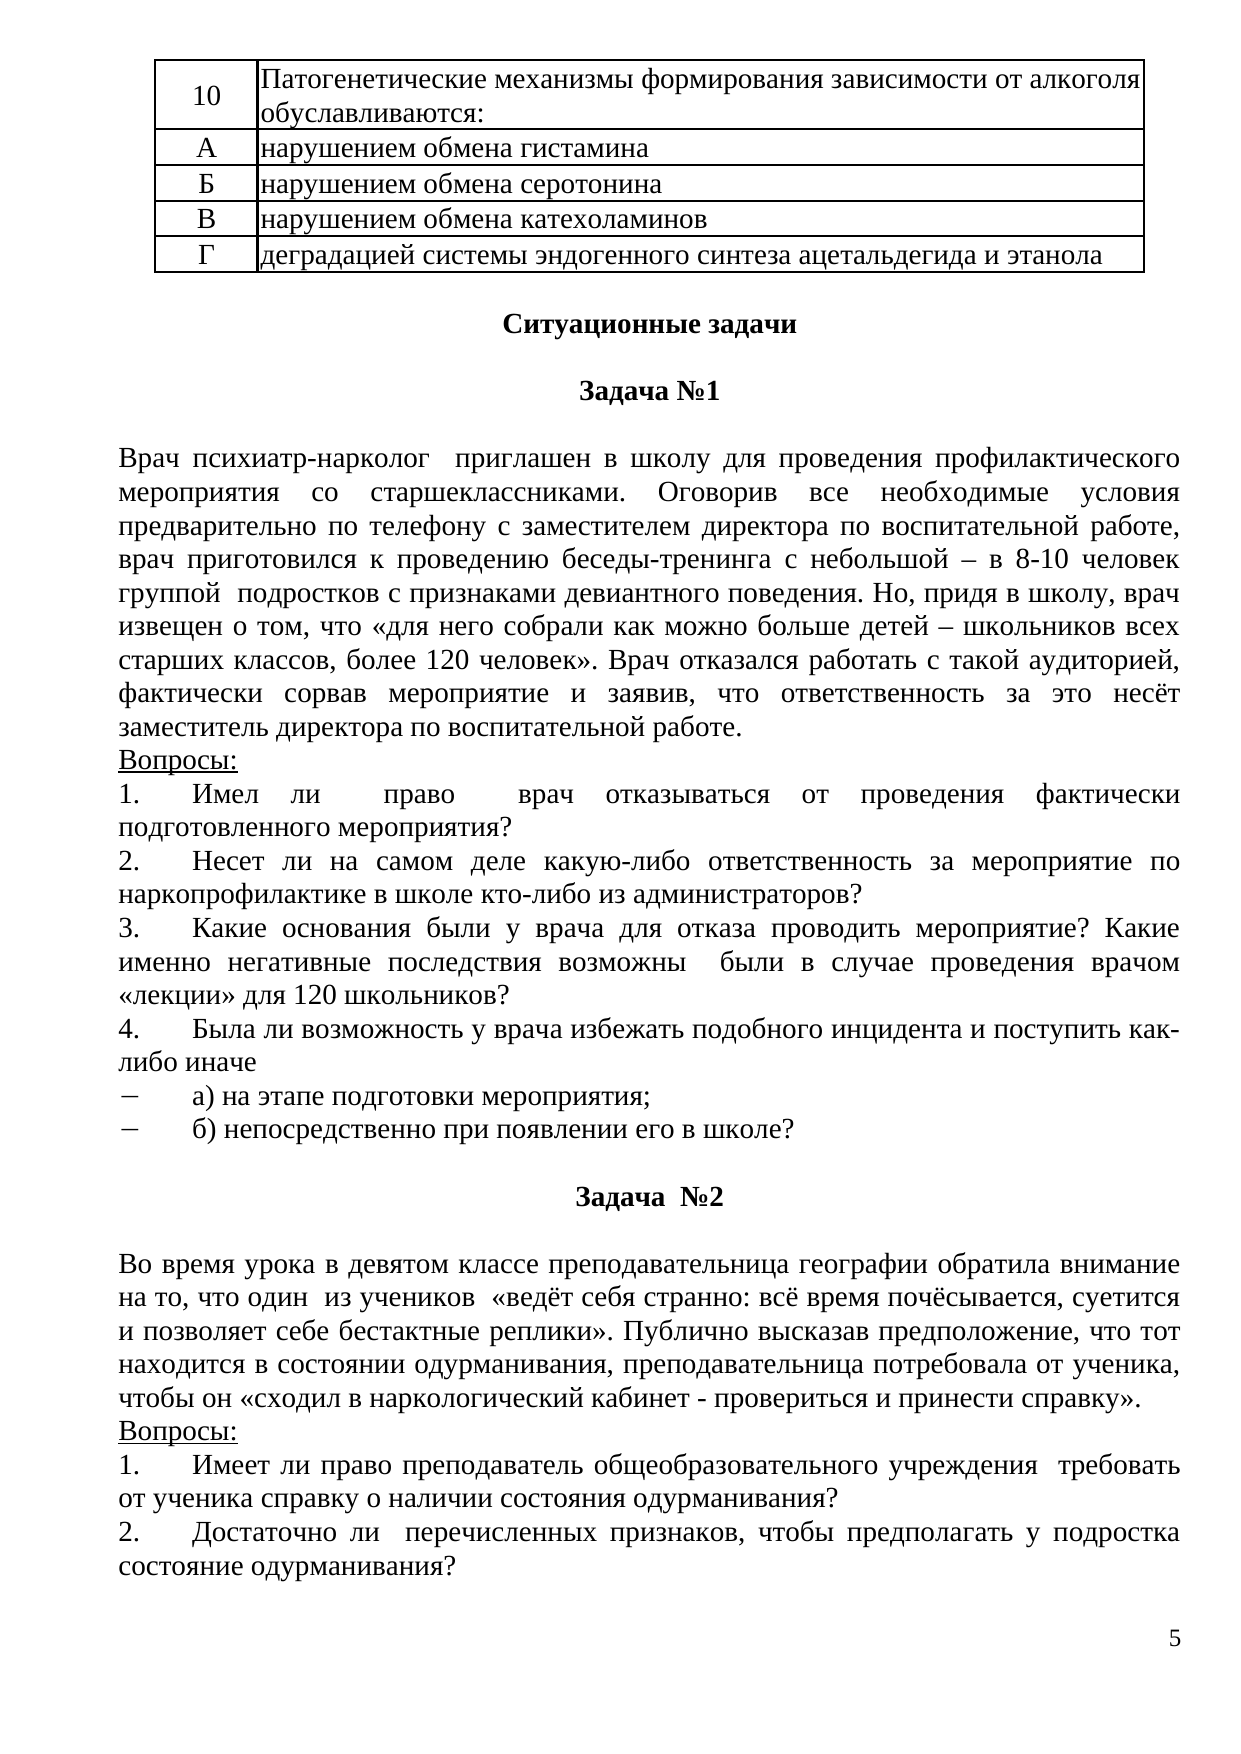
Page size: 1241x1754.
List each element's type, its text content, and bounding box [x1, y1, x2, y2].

table_cell В [156, 202, 256, 235]
list Была ли возможность у врача избежать подобного инцидента и поступить как-либо иначе [118, 1011, 1181, 1078]
text Ситуационные задачи [118, 306, 1181, 340]
table_cell А [156, 130, 256, 164]
list Достаточно ли перечисленных признаков, чтобы предполагать у подростка состояние одурманивания? [118, 1514, 1181, 1581]
list а) на этапе подготовки мероприятия; [118, 1078, 1181, 1111]
list Какие основания были у врача для отказа проводить мероприятие? Какие именно негативные последствия возможны были в случае проведения врачом «лекции» для 120 школьников? [118, 910, 1181, 1011]
table_cell нарушением обмена катехоламинов [259, 202, 1143, 235]
table_cell нарушением обмена гистамина [259, 130, 1143, 164]
text Задача №1 [118, 373, 1181, 407]
text Задача №2 [118, 1179, 1181, 1212]
list Несет ли на самом деле какую-либо ответственность за мероприятие по наркопрофилактике в школе кто-либо из администраторов? [118, 843, 1181, 910]
text Вопросы: [118, 1413, 1181, 1447]
table_cell 10 [156, 61, 256, 128]
table_cell деградацией системы эндогенного синтеза ацетальдегида и этанола [259, 237, 1143, 271]
text Во время урока в девятом классе преподавательница географии обратила внимание на то, что один из учеников «ведёт себя странно: всё время почёсывается, суетится и позволяет себе бестактные реплики». Публично высказав предположение, что тот находится в состоянии одурманивания, преподавательница потребовала от ученика, чтобы он «сходил в наркологический кабинет - провериться и принести справку». [118, 1246, 1181, 1413]
list Имел ли право врач отказываться от проведения фактически подготовленного мероприятия? [118, 776, 1181, 843]
text Врач психиатр-нарколог приглашен в школу для проведения профилактического мероприятия со старшеклассниками. Оговорив все необходимые условия предварительно по телефону с заместителем директора по воспитательной работе, врач приготовился к проведению беседы-тренинга с небольшой – в 8-10 человек группой подростков с признаками девиантного поведения. Но, придя в школу, врач извещен о том, что «для него собрали как можно больше детей – школьников всех старших классов, более 120 человек». Врач отказался работать с такой аудиторией, фактически сорвав мероприятие и заявив, что ответственность за это несёт заместитель директора по воспитательной работе. [118, 441, 1181, 742]
table_cell Б [156, 166, 256, 199]
table_cell Г [156, 237, 256, 271]
table_cell нарушением обмена серотонина [259, 166, 1143, 199]
text Вопросы: [118, 742, 1181, 776]
list б) непосредственно при появлении его в школе? [118, 1111, 1181, 1145]
table_cell Патогенетические механизмы формирования зависимости от алкоголя обуславливаются: [259, 61, 1143, 128]
list Имеет ли право преподаватель общеобразовательного учреждения требовать от ученика справку о наличии состояния одурманивания? [118, 1447, 1181, 1514]
